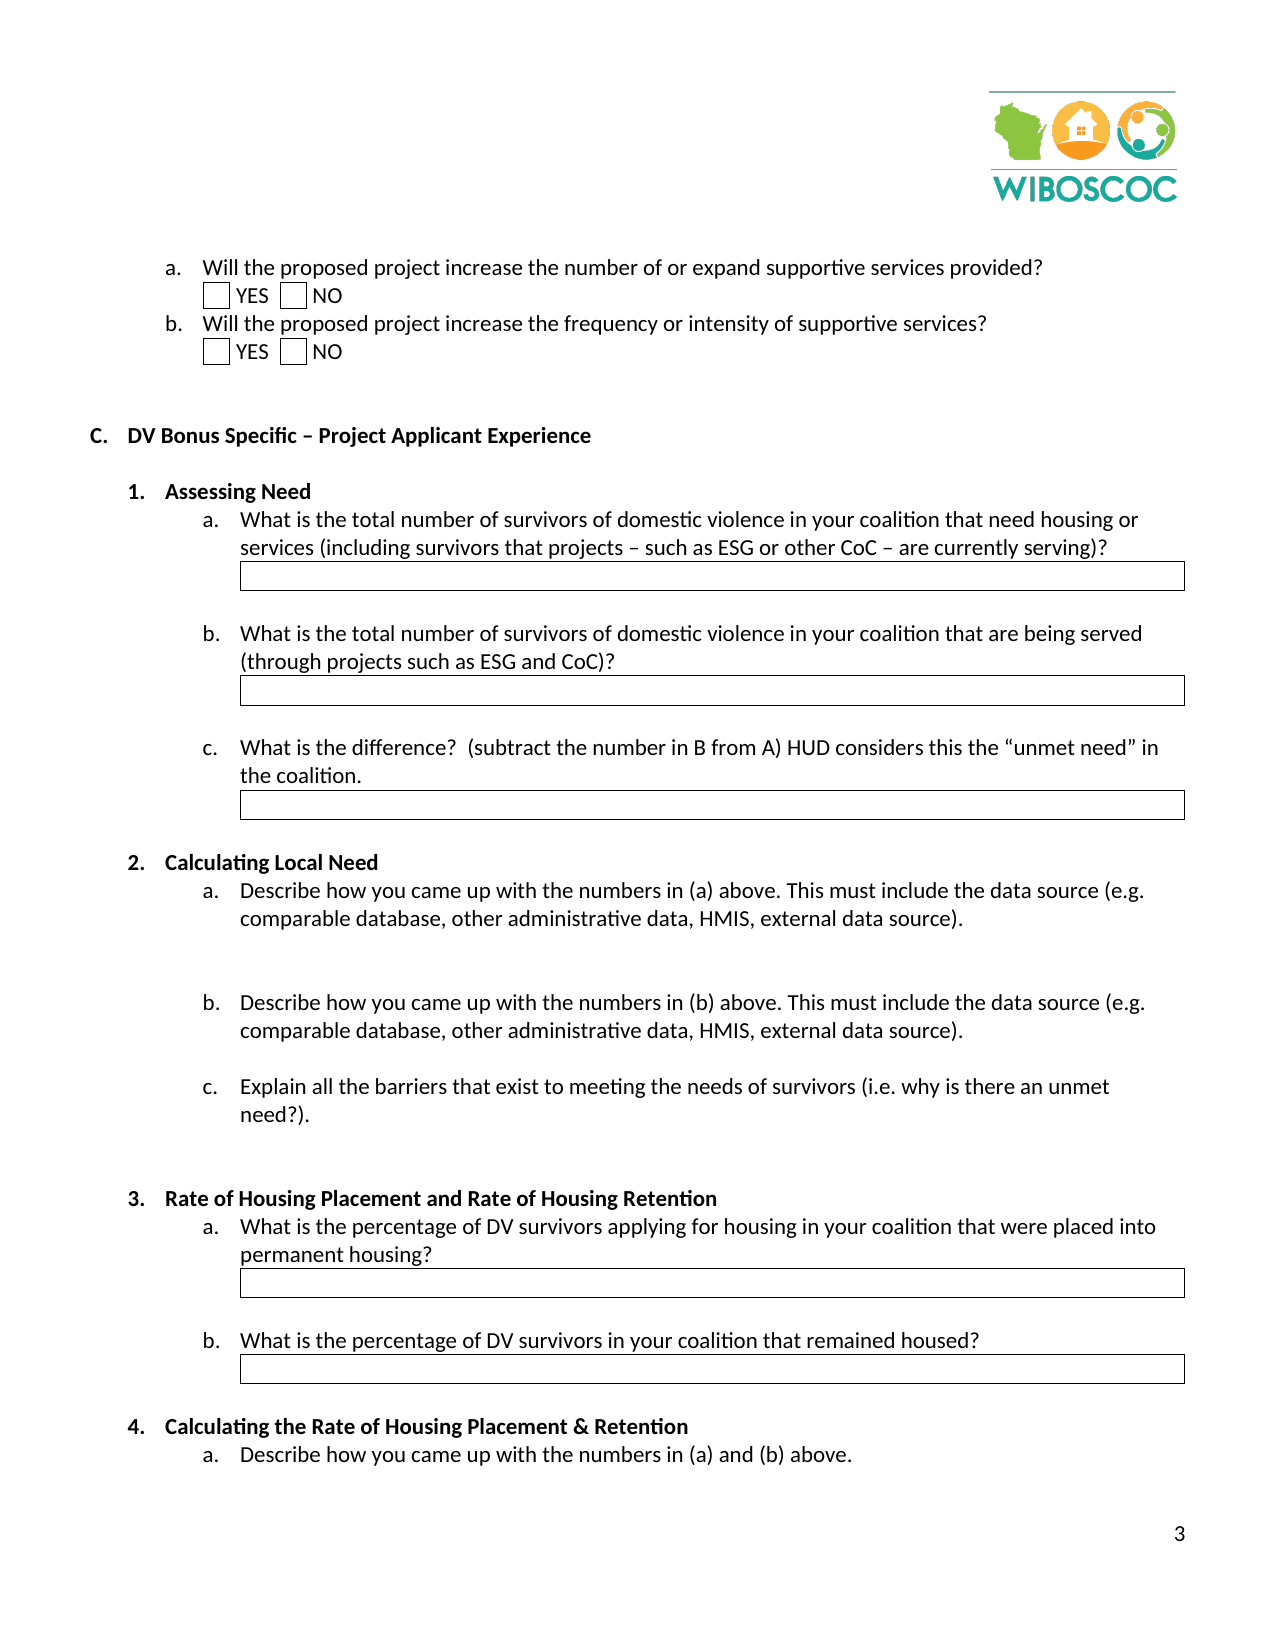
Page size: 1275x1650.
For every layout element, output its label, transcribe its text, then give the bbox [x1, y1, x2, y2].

list Describe how you came up with the numbers in (a) and (b) above. [202, 1440, 1185, 1468]
list What is the percentage of DV survivors applying for housing in your coalition that were placed into permanent housing? [202, 1212, 1185, 1268]
list Rate of Housing Placement and Rate of Housing Retention [127, 1184, 1185, 1212]
list YES NO [202, 281, 1185, 309]
table_header [241, 562, 1184, 590]
list What is the total number of survivors of domestic violence in your coalition that are being served (through projects such as ESG and CoC)? [202, 619, 1185, 675]
picture [981, 75, 1185, 225]
table_header [241, 1355, 1184, 1383]
list What is the total number of survivors of domestic violence in your coalition that need housing or services (including survivors that projects – such as ESG or other CoC – are currently serving)? [202, 505, 1185, 561]
list Assessing Need [127, 477, 1185, 505]
list Explain all the barriers that exist to meeting the needs of survivors (i.e. why is there an unmet need?). [202, 1072, 1185, 1128]
list Describe how you came up with the numbers in (a) above. This must include the data source (e.g. comparable database, other administrative data, HMIS, external data source). [202, 876, 1185, 932]
list Calculating Local Need [127, 848, 1185, 876]
table_header [241, 676, 1184, 704]
list Calculating the Rate of Housing Placement & Retention [127, 1412, 1185, 1440]
list Will the proposed project increase the frequency or intensity of supportive services? [165, 309, 1185, 337]
table_header [241, 791, 1184, 819]
list What is the difference? (subtract the number in B from A) HUD considers this the “unmet need” in the coalition. [202, 733, 1185, 789]
list Describe how you came up with the numbers in (b) above. This must include the data source (e.g. comparable database, other administrative data, HMIS, external data source). [202, 988, 1185, 1044]
list What is the percentage of DV survivors in your coalition that remained housed? [202, 1326, 1185, 1354]
list Will the proposed project increase the number of or expand supportive services provided? [165, 253, 1185, 281]
list YES NO [202, 337, 1185, 365]
list DV Bonus Specific – Project Applicant Experience [90, 421, 1185, 449]
table_header [241, 1269, 1184, 1297]
